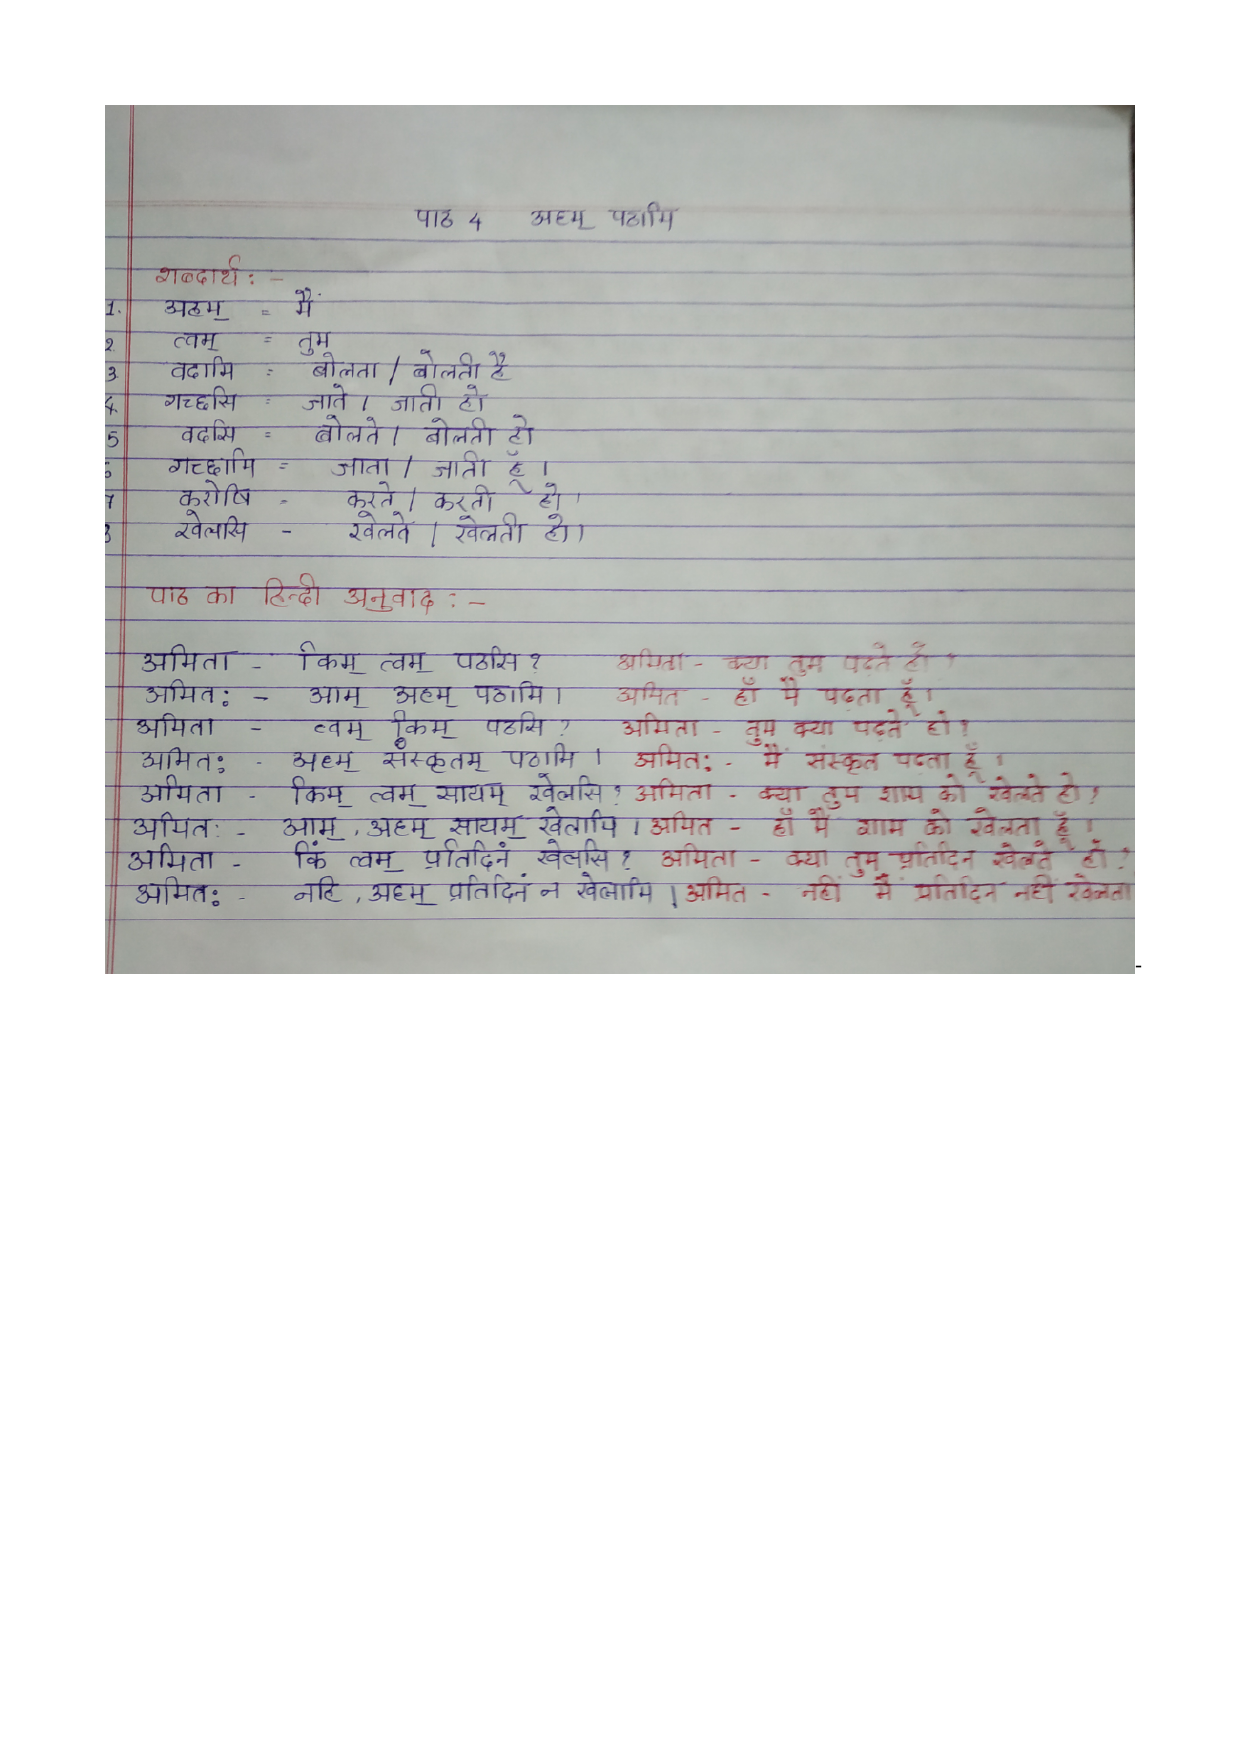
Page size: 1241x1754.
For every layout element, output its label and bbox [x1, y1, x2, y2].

picture [105, 105, 1135, 974]
